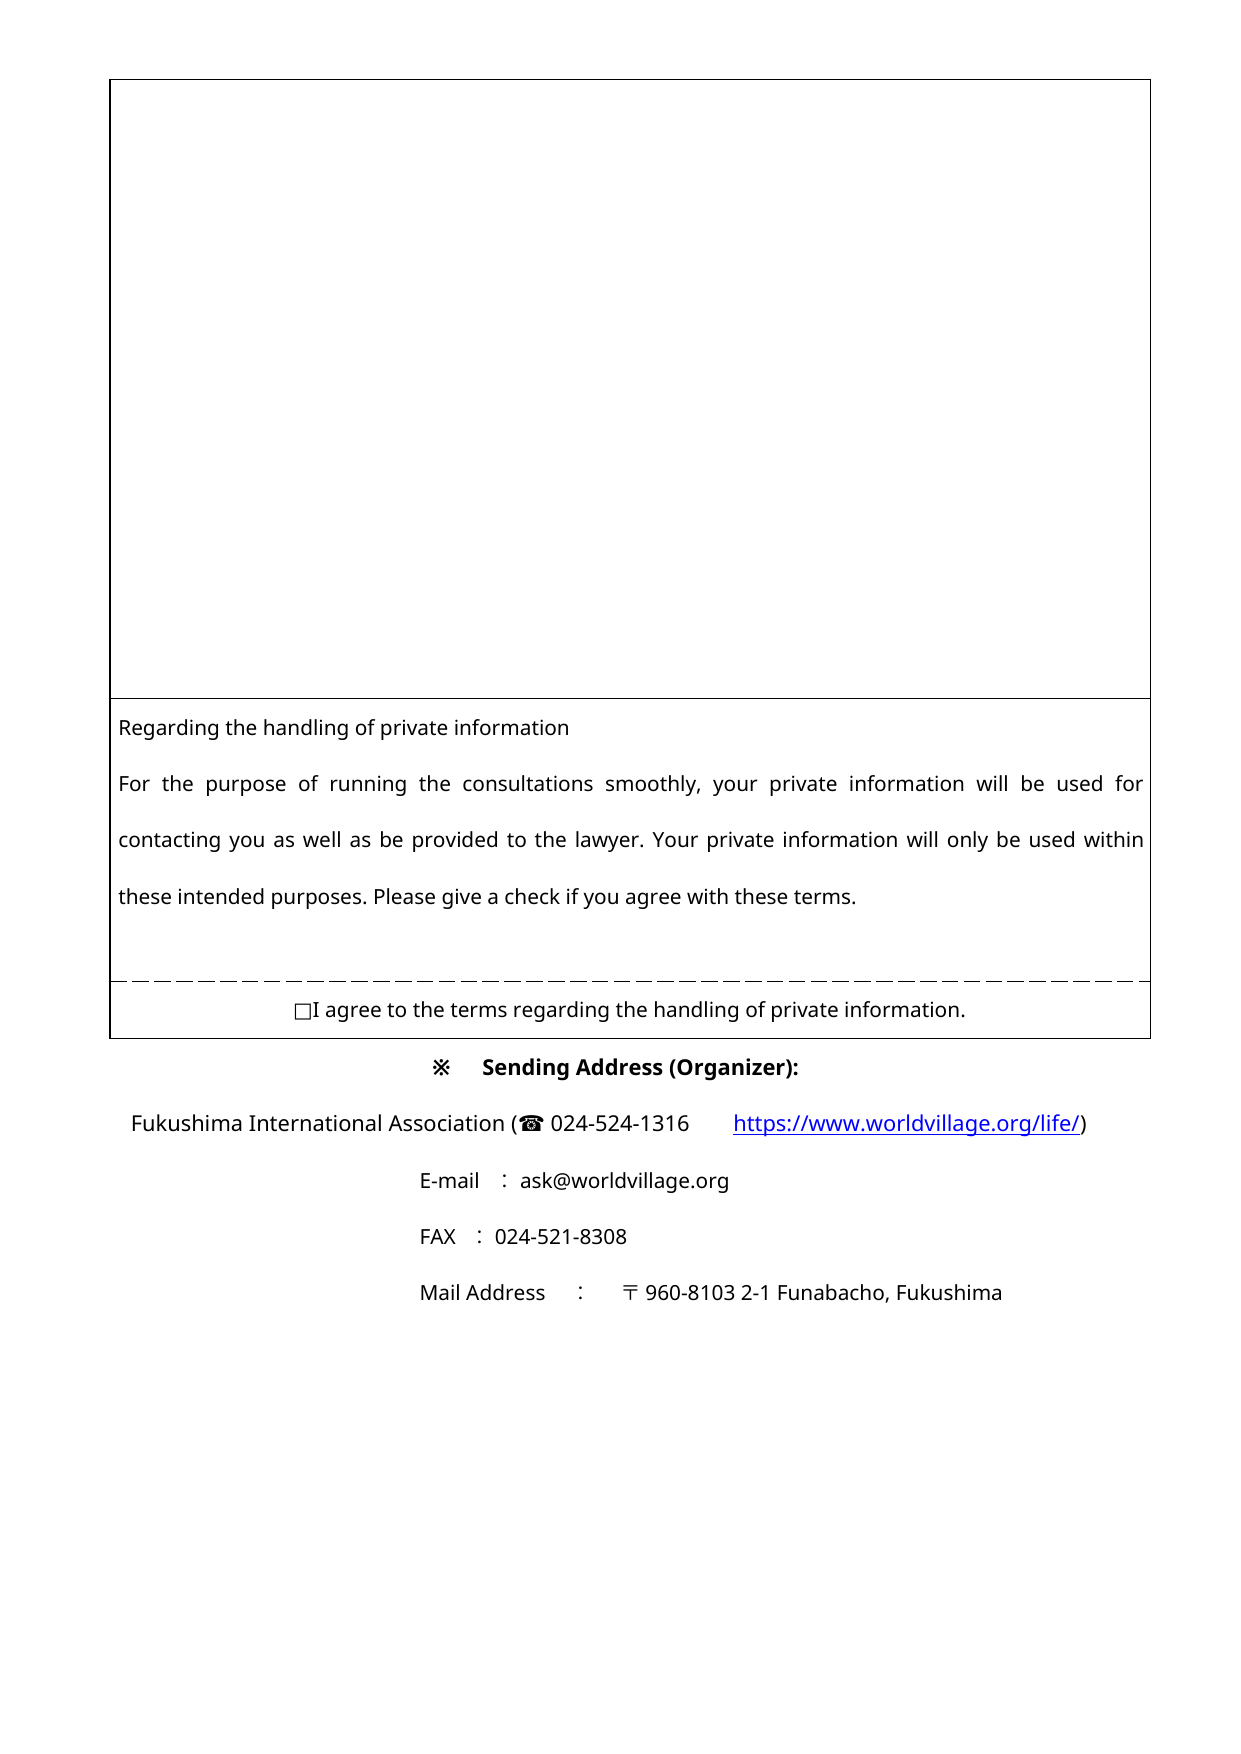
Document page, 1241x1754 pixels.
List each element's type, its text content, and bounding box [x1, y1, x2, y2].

table_cell □I agree to the terms regarding the handling of private information. [111, 981, 1150, 1038]
text E-mail：ask@worldvillage.org [93, 1151, 1147, 1208]
table_cell Regarding the handling of private information For the purpose of running the consultations smoothly, your private information will be used for contacting you as well as be provided to the lawyer. Your private information will only be used within these intended purposes. Please give a check if you agree with these terms. [111, 699, 1150, 981]
text ※ Sending Address (Organizer): [93, 1039, 1147, 1095]
text Mail Address： 〒960-8103 2-1 Funabacho, Fukushima [93, 1264, 1147, 1320]
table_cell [111, 80, 1150, 698]
text Fukushima International Association (☎ 024-524-1316 https://www.worldvillage.org/life/) [93, 1095, 1147, 1151]
text FAX ：024-521-8308 [93, 1208, 1147, 1264]
